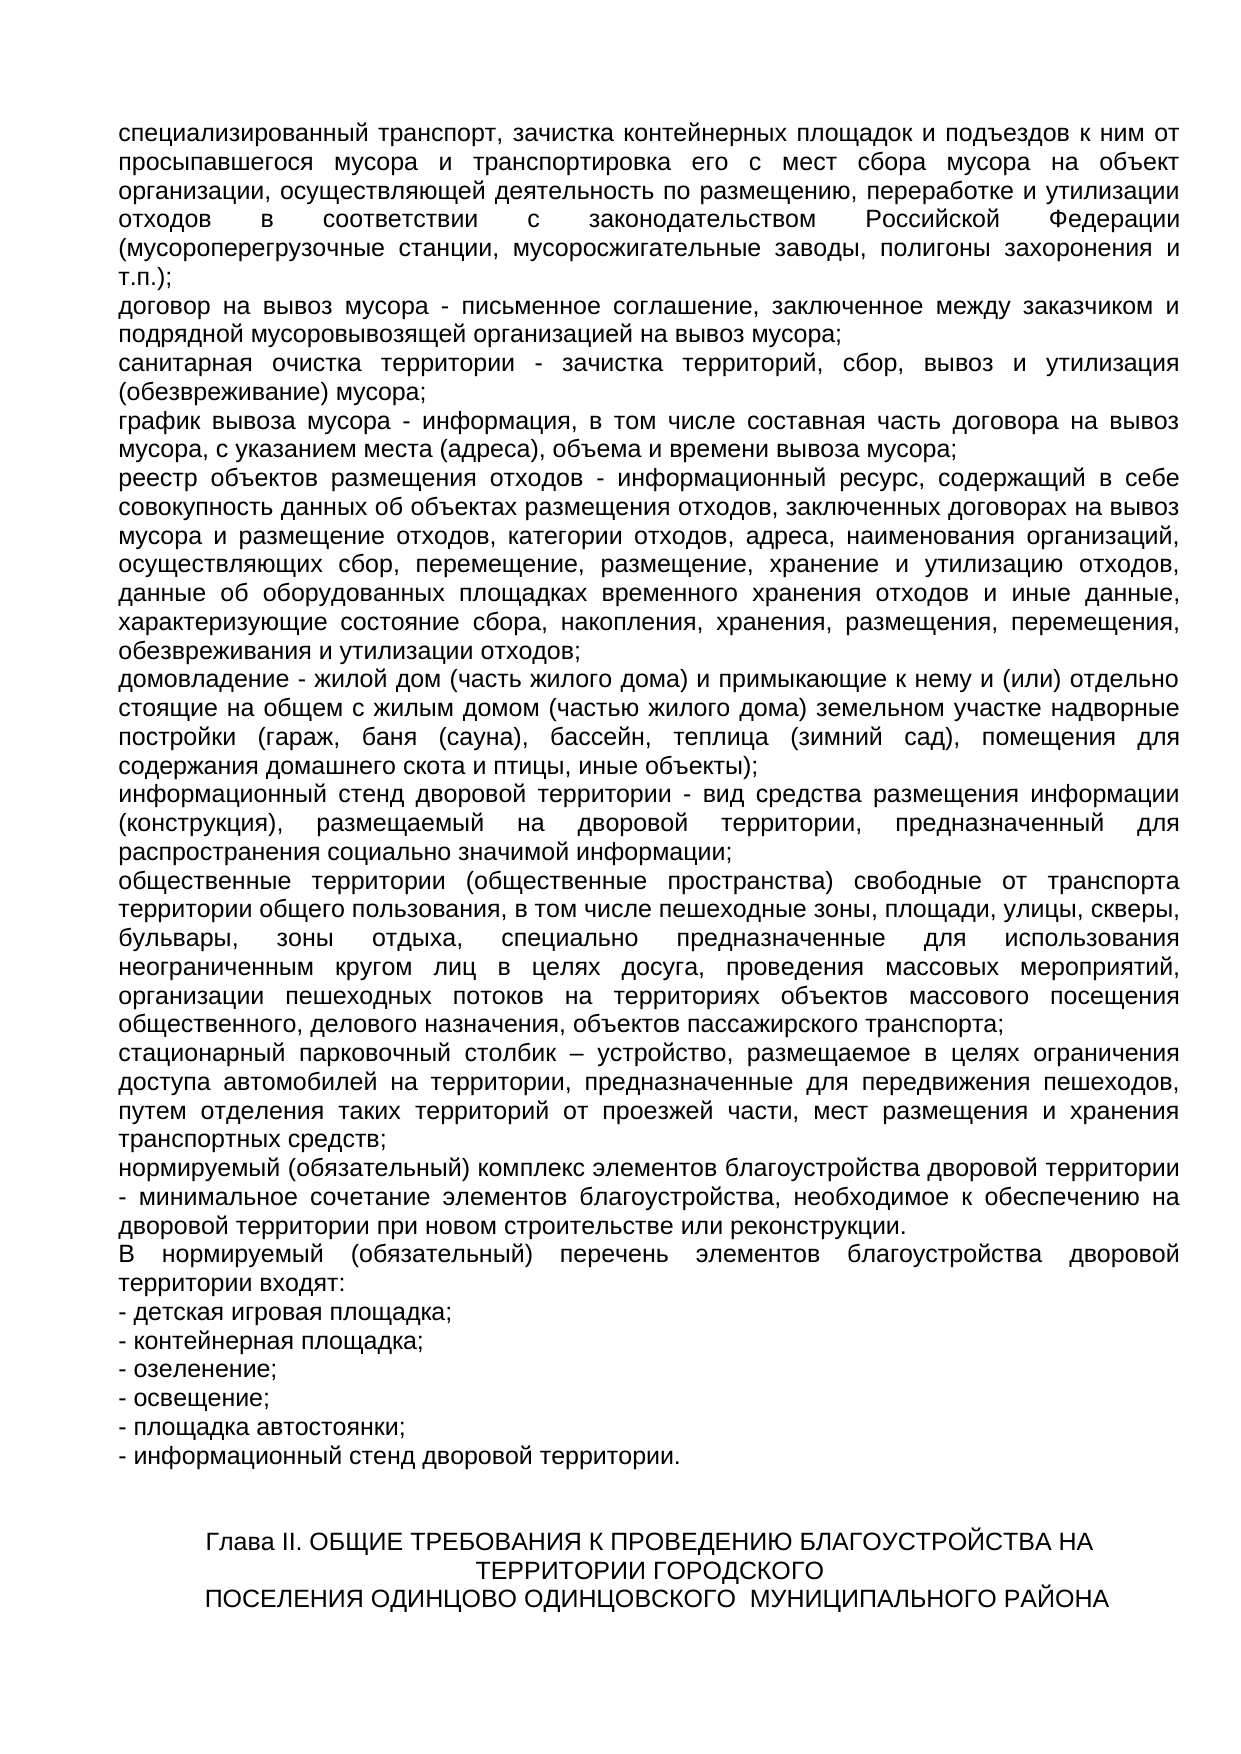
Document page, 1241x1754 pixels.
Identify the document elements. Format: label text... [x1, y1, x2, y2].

text - озеленение; [118, 1354, 1181, 1383]
text график вывоза мусора - информация, в том числе составная часть договора на вывоз мусора, с указанием места (адреса), объема и времени вывоза мусора; [118, 406, 1181, 463]
text информационный стенд дворовой территории - вид средства размещения информации (конструкция), размещаемый на дворовой территории, предназначенный для распространения социально значимой информации; [118, 779, 1181, 866]
text Глава II. ОБЩИЕ ТРЕБОВАНИЯ К ПРОВЕДЕНИЮ БЛАГОУСТРОЙСТВА НА ТЕРРИТОРИИ ГОРОДСКОГО [118, 1527, 1181, 1584]
text нормируемый (обязательный) комплекс элементов благоустройства дворовой территории - минимальное сочетание элементов благоустройства, необходимое к обеспечению на дворовой территории при новом строительстве или реконструкции. [118, 1153, 1181, 1239]
text - контейнерная площадка; [118, 1326, 1181, 1354]
text договор на вывоз мусора - письменное соглашение, заключенное между заказчиком и подрядной мусоровывозящей организацией на вывоз мусора; [118, 291, 1181, 348]
text - площадка автостоянки; [118, 1412, 1181, 1441]
text В нормируемый (обязательный) перечень элементов благоустройства дворовой территории входят: [118, 1239, 1181, 1297]
text домовладение - жилой дом (часть жилого дома) и примыкающие к нему и (или) отдельно стоящие на общем с жилым домом (частью жилого дома) земельном участке надворные постройки (гараж, баня (сауна), бассейн, теплица (зимний сад), помещения для содержания домашнего скота и птицы, иные объекты); [118, 664, 1181, 779]
text - информационный стенд дворовой территории. [118, 1441, 1181, 1469]
text стационарный парковочный столбик – устройство, размещаемое в целях ограничения доступа автомобилей на территории, предназначенные для передвижения пешеходов, путем отделения таких территорий от проезжей части, мест размещения и хранения транспортных средств; [118, 1038, 1181, 1153]
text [118, 1584, 1196, 1613]
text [118, 118, 1181, 291]
text - освещение; [118, 1383, 1181, 1412]
text реестр объектов размещения отходов - информационный ресурс, содержащий в себе совокупность данных об объектах размещения отходов, заключенных договорах на вывоз мусора и размещение отходов, категории отходов, адреса, наименования организаций, осуществляющих сбор, перемещение, размещение, хранение и утилизацию отходов, данные об оборудованных площадках временного хранения отходов и иные данные, характеризующие состояние сбора, накопления, хранения, размещения, перемещения, обезвреживания и утилизации отходов; [118, 463, 1181, 664]
text санитарная очистка территории - зачистка территорий, сбор, вывоз и утилизация (обезвреживание) мусора; [118, 348, 1181, 406]
text общественные территории (общественные пространства) свободные от транспорта территории общего пользования, в том числе пешеходные зоны, площади, улицы, скверы, бульвары, зоны отдыха, специально предназначенные для использования неограниченным кругом лиц в целях досуга, проведения массовых мероприятий, организации пешеходных потоков на территориях объектов массового посещения общественного, делового назначения, объектов пассажирского транспорта; [118, 866, 1181, 1038]
text - детская игровая площадка; [118, 1297, 1181, 1326]
